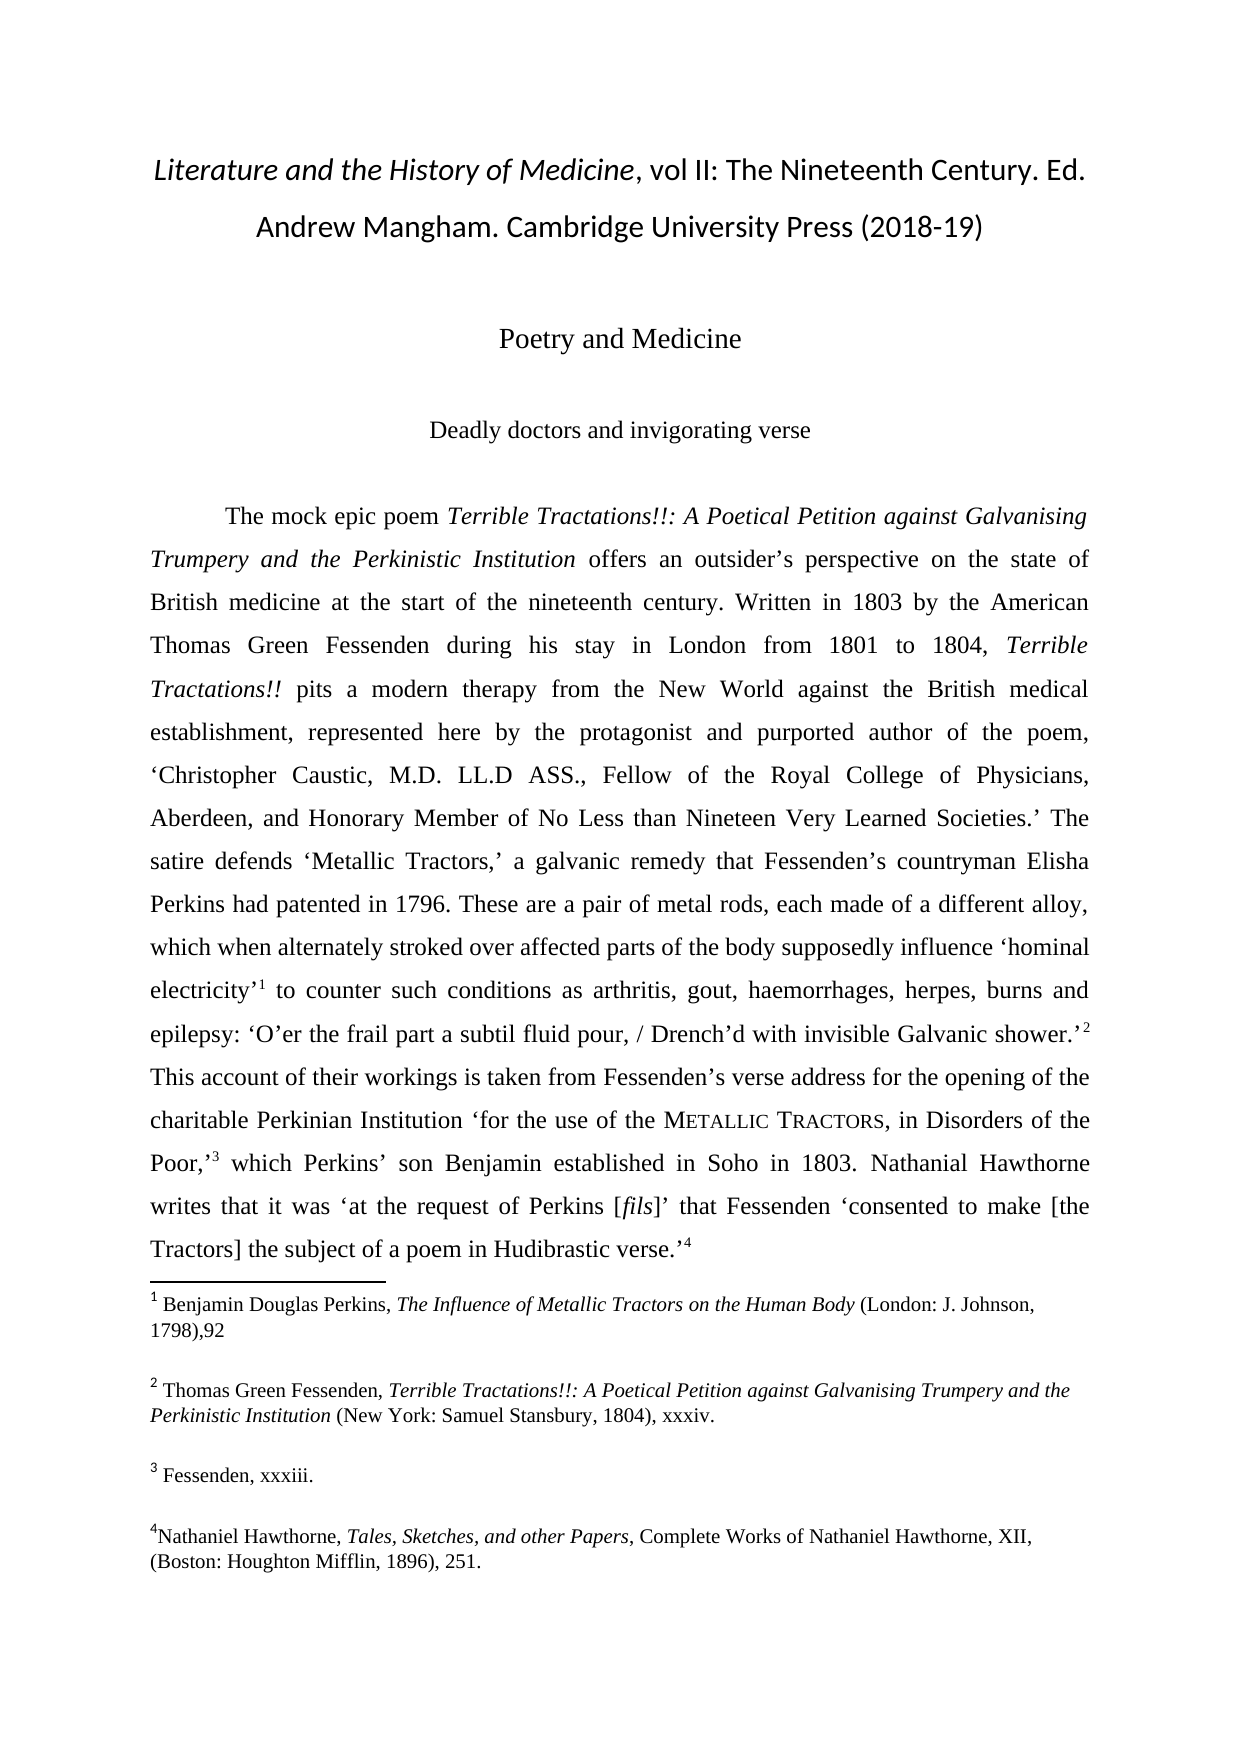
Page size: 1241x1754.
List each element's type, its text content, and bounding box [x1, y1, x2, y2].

text Literature and the History of Medicine, vol II: The Nineteenth Century. Ed. Andrew Mangham. Cambridge University Press (2018-19) [150, 150, 1090, 245]
text Poetry and Medicine [150, 322, 1090, 355]
text The mock epic poem Terrible Tractations!!: A Poetical Petition against Galvanising Trumpery and the Perkinistic Institution offers an outsider’s perspective on the state of British medicine at the start of the nineteenth century. Written in 1803 by the American Thomas Green Fessenden during his stay in London from 1801 to 1804, Terrible Tractations!! pits a modern therapy from the New World against the British medical establishment, represented here by the protagonist and purported author of the poem, ‘Christopher Caustic, M.D. LL.D ASS., Fellow of the Royal College of Physicians, Aberdeen, and Honorary Member of No Less than Nineteen Very Learned Societies.’ The satire defends ‘Metallic Tractors,’ a galvanic remedy that Fessenden’s countryman Elisha Perkins had patented in 1796. These are a pair of metal rods, each made of a different alloy, which when alternately stroked over affected parts of the body supposedly influence ‘hominal electricity’ to counter such conditions as arthritis, gout, haemorrhages, herpes, burns and epilepsy: ‘O’er the frail part a subtil fluid pour, / Drench’d with invisible Galvanic shower.’ This account of their workings is taken from Fessenden’s verse address for the opening of the charitable Perkinian Institution ‘for the use of the Metallic Tractors, in Disorders of the Poor,’ which Perkins’ son Benjamin established in Soho in 1803. Nathanial Hawthorne writes that it was ‘at the request of Perkins [fils]’ that Fessenden ‘consented to make [the Tractors] the subject of a poem in Hudibrastic verse.’ [150, 501, 1090, 1263]
text Deadly doctors and invigorating verse [150, 415, 1090, 444]
